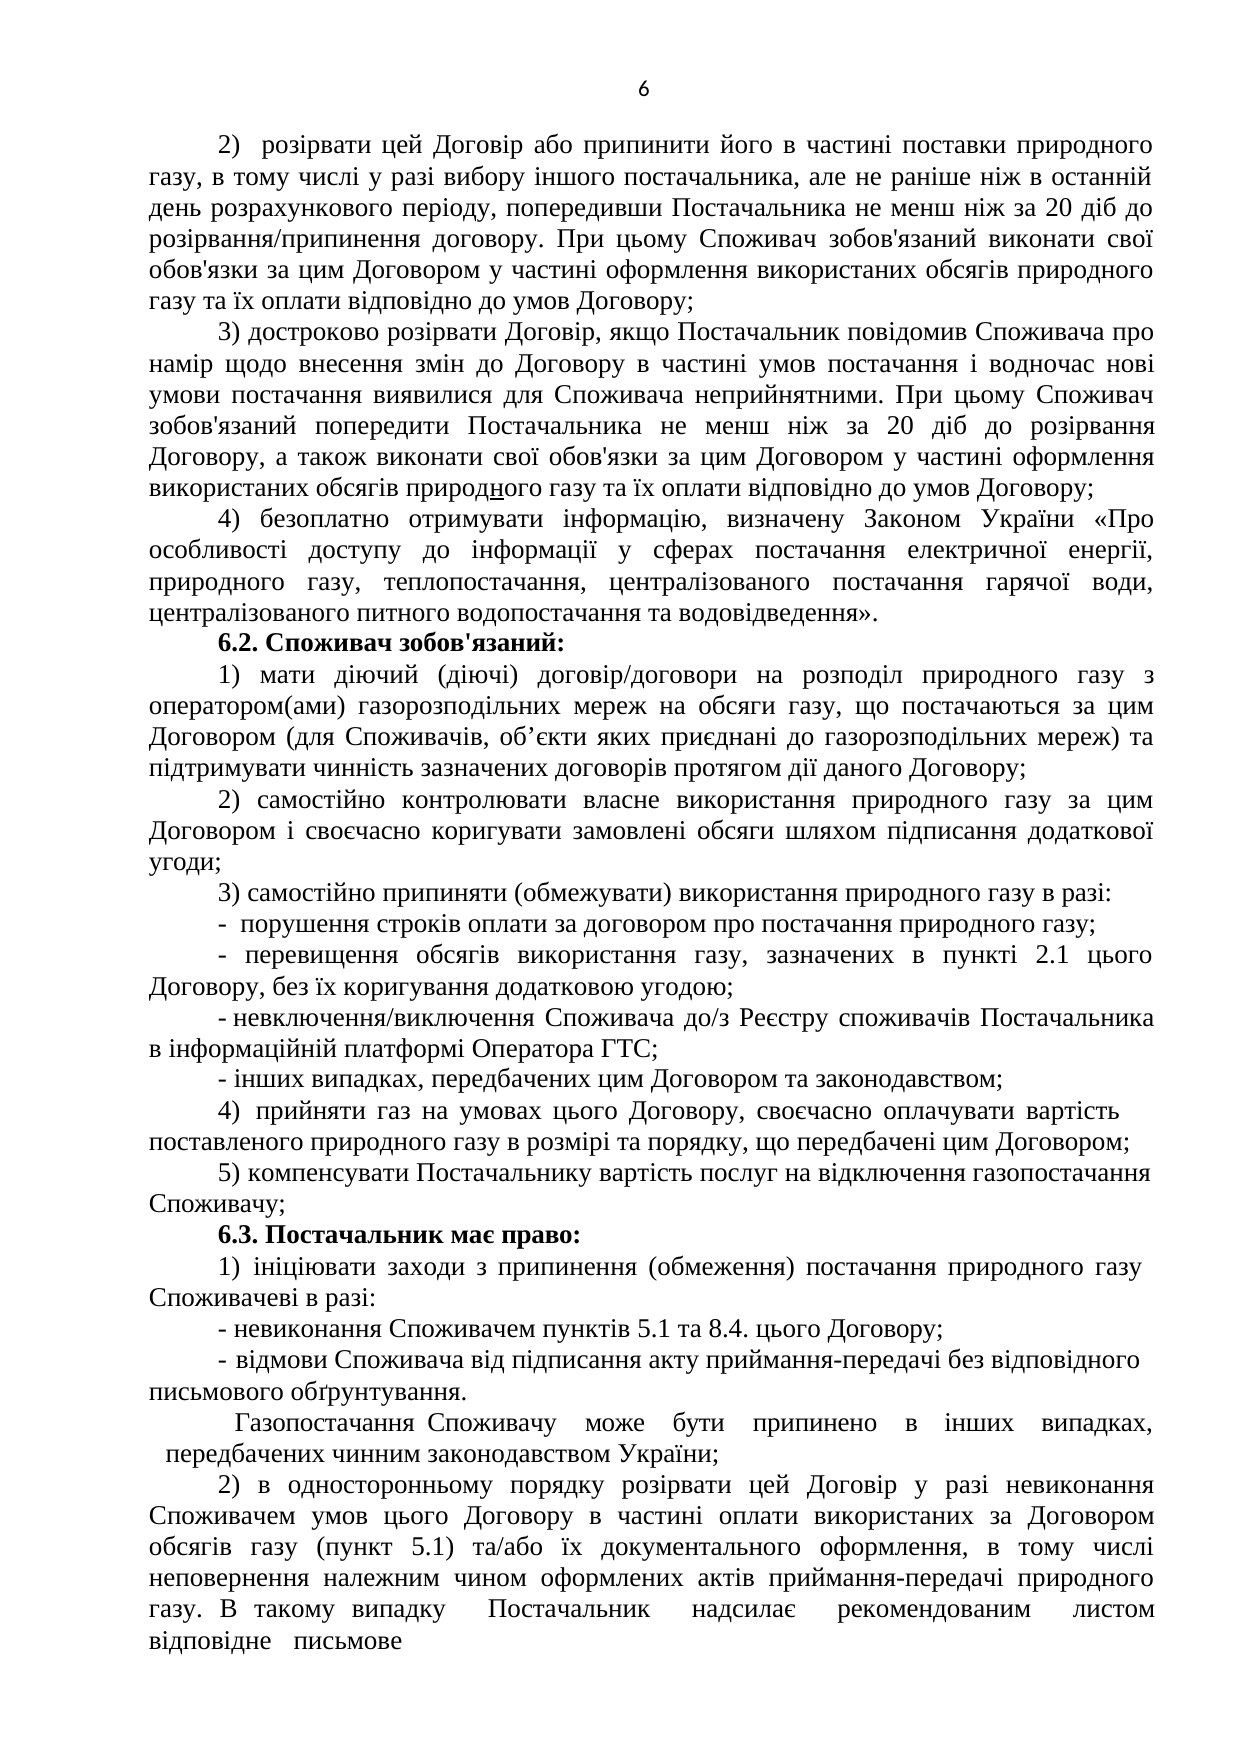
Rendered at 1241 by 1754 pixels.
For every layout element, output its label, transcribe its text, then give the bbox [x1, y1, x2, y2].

subtitle Постачальник має право: [218, 1219, 1178, 1250]
list безоплатно отримувати інформацію, визначену Законом України «Про особливості доступу до інформації у сферах постачання електричної енергії, природного газу, теплопостачання, централізованого постачання гарячої води, централізованого питного водопостачання та водовідведення». [149, 502, 1155, 627]
list достроково розірвати Договір, якщо Постачальник повідомив Споживача про намір щодо внесення змін до Договору в частині умов постачання і водночас нові умови постачання виявилися для Споживача неприйнятними. При цьому Споживач зобов'язаний попередити Постачальника не менш ніж за 20 діб до розірвання Договору, а також виконати свої обов'язки за цим Договором у частині оформлення використаних обсягів природного газу та їх оплати відповідно до умов Договору; [149, 316, 1155, 502]
list самостійно контролювати власне використання природного газу за цим Договором і своєчасно коригувати замовлені обсяги шляхом підписання додаткової угоди; [149, 783, 1154, 876]
text Газопостачання Споживачу може бути припинено в інших випадках, передбачених чинним законодавством України; [165, 1406, 1154, 1468]
list розірвати цей Договір або припинити його в частині поставки природного газу, в тому числі у разі вибору іншого постачальника, але не раніше ніж в останній день розрахункового періоду, попередивши Постачальника не менш ніж за 20 діб до розірвання/припинення договору. При цьому Споживач зобов'язаний виконати свої обов'язки за цим Договором у частині оформлення використаних обсягів природного газу та їх оплати відповідно до умов Договору; [149, 128, 1154, 315]
list прийняти газ на умовах цього Договору, своєчасно оплачувати вартість поставленого природного газу в розмірі та порядку, що передбачені цим Договором; [149, 1094, 1155, 1156]
list невключення/виключення Споживача до/з Реєстру споживачів Постачальника в інформаційній платформі Оператора ГТС; [149, 1001, 1155, 1063]
list в односторонньому порядку розірвати цей Договір у разі невиконання Споживачем умов цього Договору в частині оплати використаних за Договором обсягів газу (пункт 5.1) та/або їх документального оформлення, в тому числі неповернення належним чином оформлених актів приймання-передачі природного газу. В такому випадку Постачальник надсилає рекомендованим листом відповідне письмове [149, 1468, 1155, 1655]
list інших випадках, передбачених цим Договором та законодавством; [218, 1063, 1178, 1094]
list самостійно припиняти (обмежувати) використання природного газу в разі: [218, 876, 1178, 907]
list невиконання Споживачем пунктів 5.1 та 8.4. цього Договору; [218, 1312, 1178, 1343]
subtitle Споживач зобов'язаний: [218, 627, 1178, 658]
list компенсувати Постачальнику вартість послуг на відключення газопостачання Споживачу; [149, 1156, 1154, 1219]
list перевищення обсягів використання газу, зазначених в пункті 2.1 цього Договору, без їх коригування додатковою угодою; [149, 938, 1154, 1001]
list відмови Споживача від підписання акту приймання-передачі без відповідного письмового обґрунтування. [149, 1343, 1155, 1406]
list ініціювати заходи з припинення (обмеження) постачання природного газу Споживачеві в разі: [149, 1250, 1154, 1312]
list порушення строків оплати за договором про постачання природного газу; [218, 907, 1178, 938]
list мати діючий (діючі) договір/договори на розподіл природного газу з оператором(ами) газорозподільних мереж на обсяги газу, що постачаються за цим Договором (для Споживачів, об’єкти яких приєднані до газорозподільних мереж) та підтримувати чинність зазначених договорів протягом дії даного Договору; [149, 658, 1155, 783]
